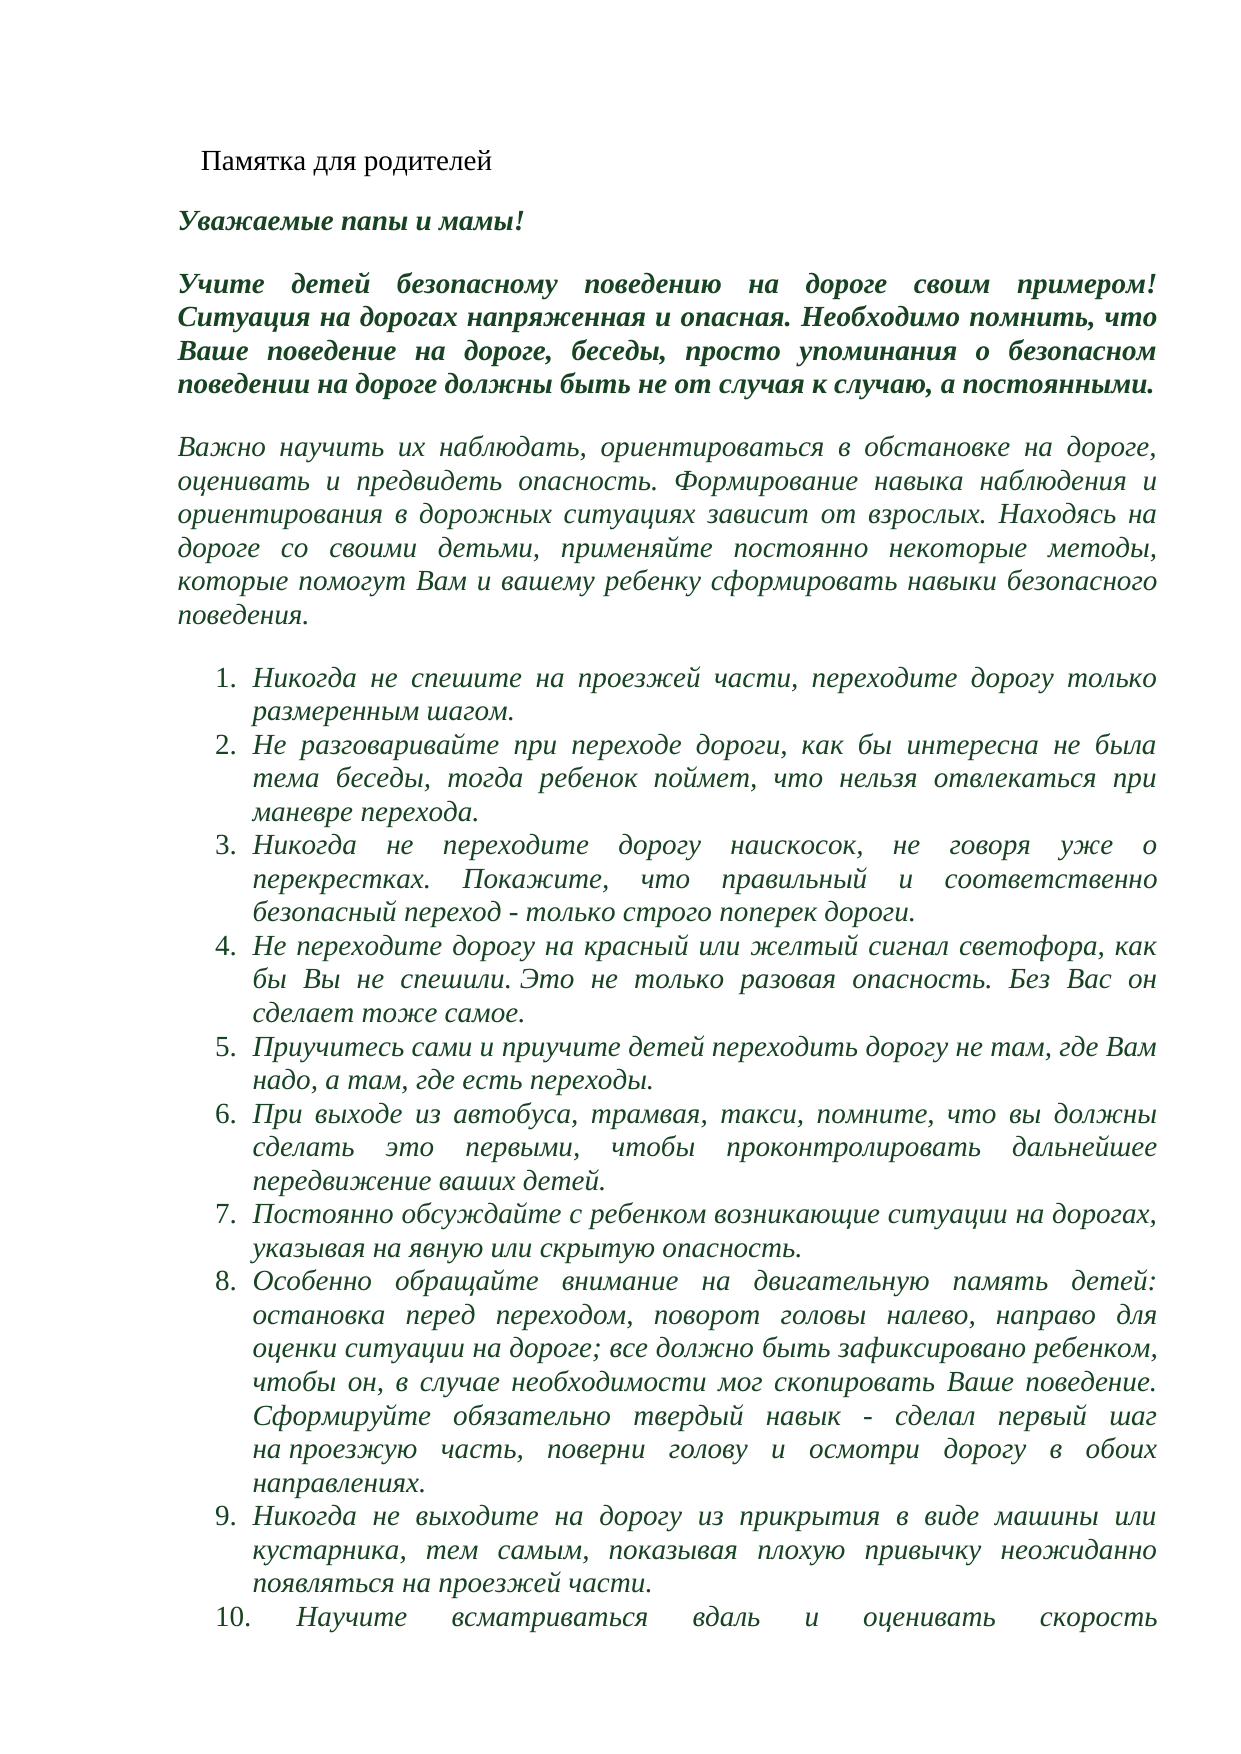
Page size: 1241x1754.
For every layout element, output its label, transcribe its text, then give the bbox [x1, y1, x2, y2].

table_header Памятка для родителей [176, 118, 523, 202]
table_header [176, 202, 1159, 1634]
